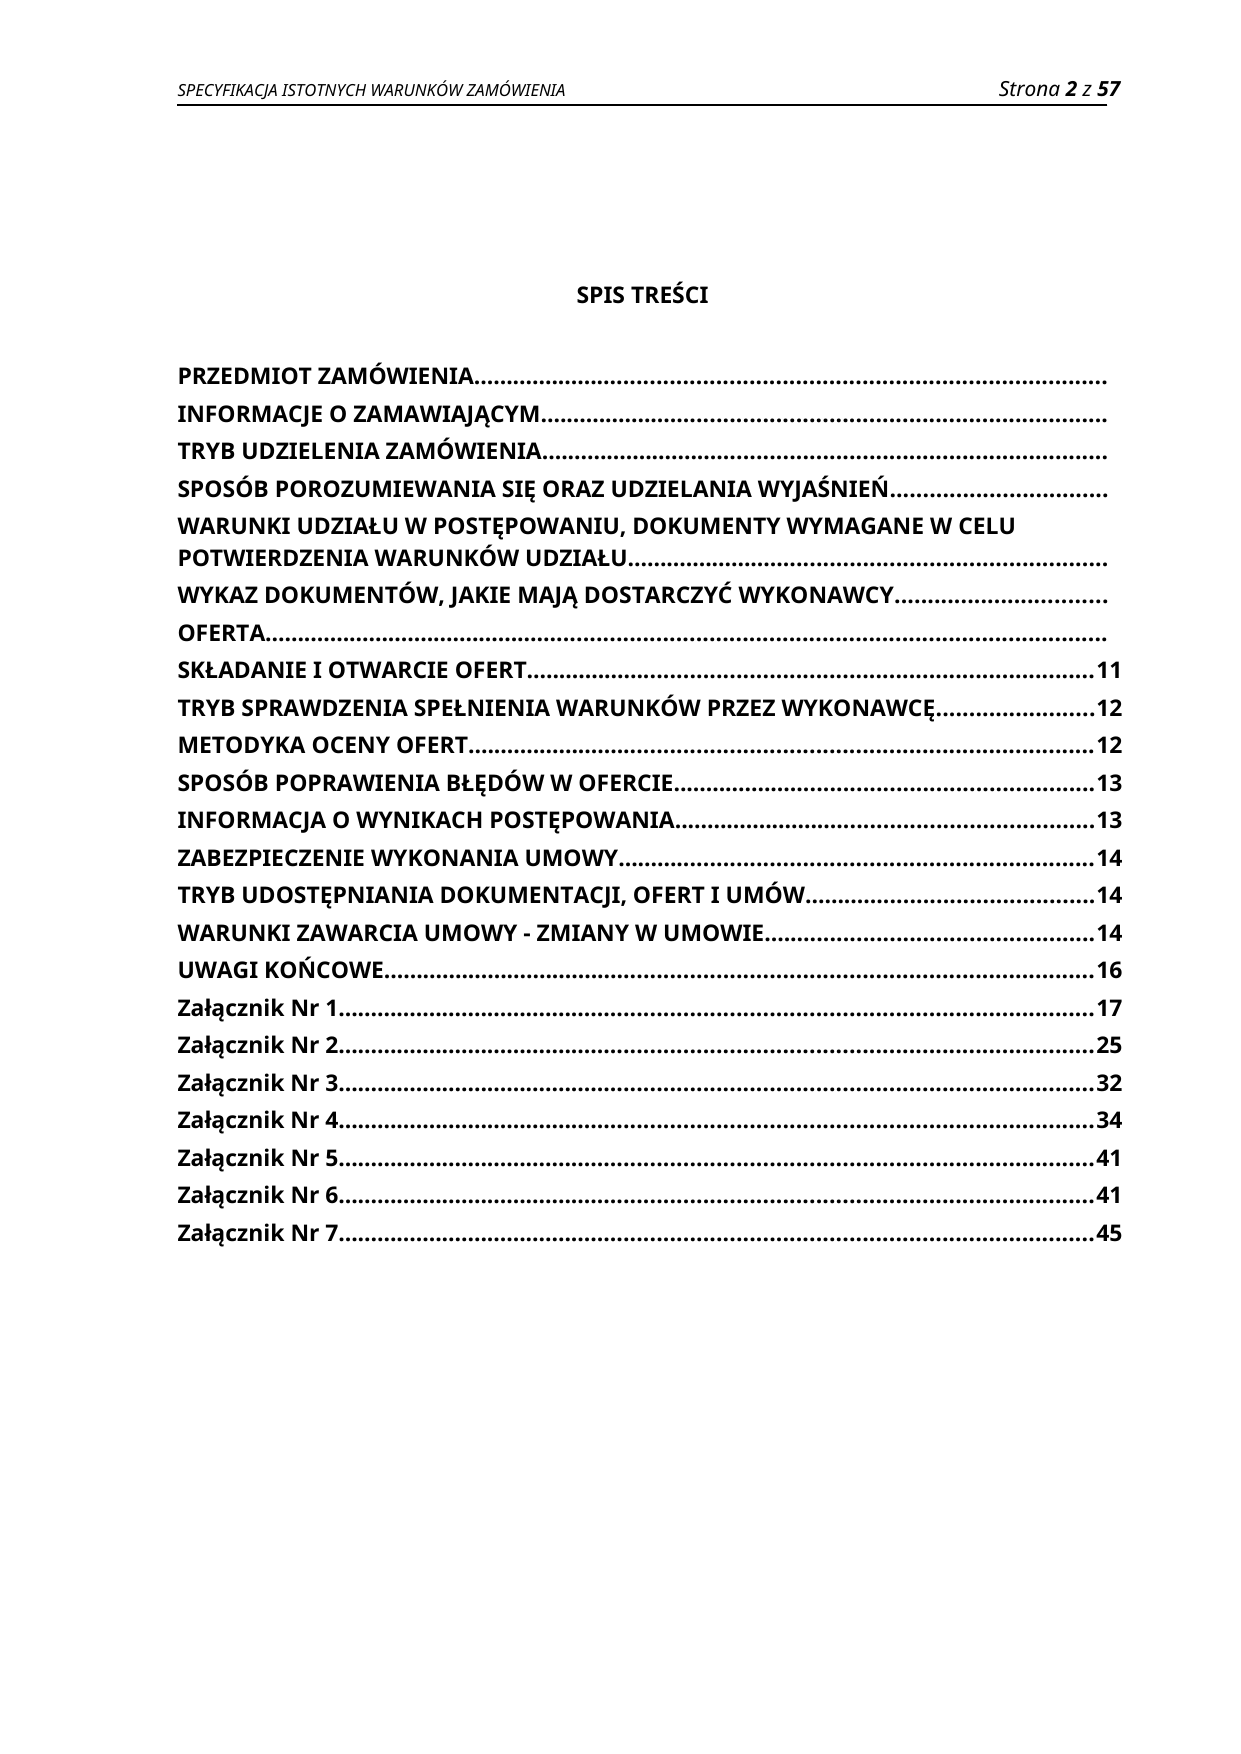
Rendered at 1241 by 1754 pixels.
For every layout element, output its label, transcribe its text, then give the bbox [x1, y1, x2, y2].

text Warunki zawarcia umowy - Zmiany w umowie 14 [177, 916, 1107, 948]
text Informacje o Zamawiającym 3 [177, 398, 1107, 429]
text Składanie i otwarcie ofert 11 [177, 654, 1107, 685]
text Załącznik Nr 7 45 [177, 1216, 1107, 1248]
text Zabezpieczenie wykonania umowy 14 [177, 841, 1107, 873]
text Załącznik Nr 2 25 [177, 1029, 1107, 1060]
text Tryb udostępniania dokumentacji, ofert I UMÓW 14 [177, 879, 1107, 910]
text Załącznik Nr 4 34 [177, 1104, 1107, 1135]
text SPIS TREŚCI [177, 279, 1107, 310]
text Załącznik Nr 5 41 [177, 1141, 1107, 1173]
text Metodyka oceny ofert 12 [177, 729, 1107, 760]
text Sposób poprawienia błędów w ofercie 13 [177, 766, 1107, 798]
text Załącznik Nr 1 17 [177, 991, 1107, 1023]
text sposób POROZUMIEWANIA SIĘ ORAZ UDZIELANIA WYJAŚNIEŃ 3 [177, 473, 1107, 504]
text Oferta 8 [177, 616, 1107, 648]
text Przedmiot ZAMÓWIENIA 3 [177, 360, 1107, 391]
text Warunki udziału w postępowaniu, DOKUMENTY WYMAGANE W CELU POTWIERDZENIA WARUNKÓW UDZIAŁU 4 [177, 510, 1107, 573]
text Załącznik Nr 3 32 [177, 1066, 1107, 1098]
text tryb sprawdzenia spełnienia warunków przez Wykonawcę 12 [177, 691, 1107, 723]
text INFORMACJA O wynikACH postępowania 13 [177, 804, 1107, 835]
text Załącznik Nr 6 41 [177, 1179, 1107, 1210]
text Wykaz dokumentów, jakie mają dostarczyć Wykonawcy 5 [177, 579, 1107, 610]
text Uwagi końcowe 16 [177, 954, 1107, 985]
text Tryb UDZIELENIA ZAMÓWIENIA 3 [177, 435, 1107, 466]
